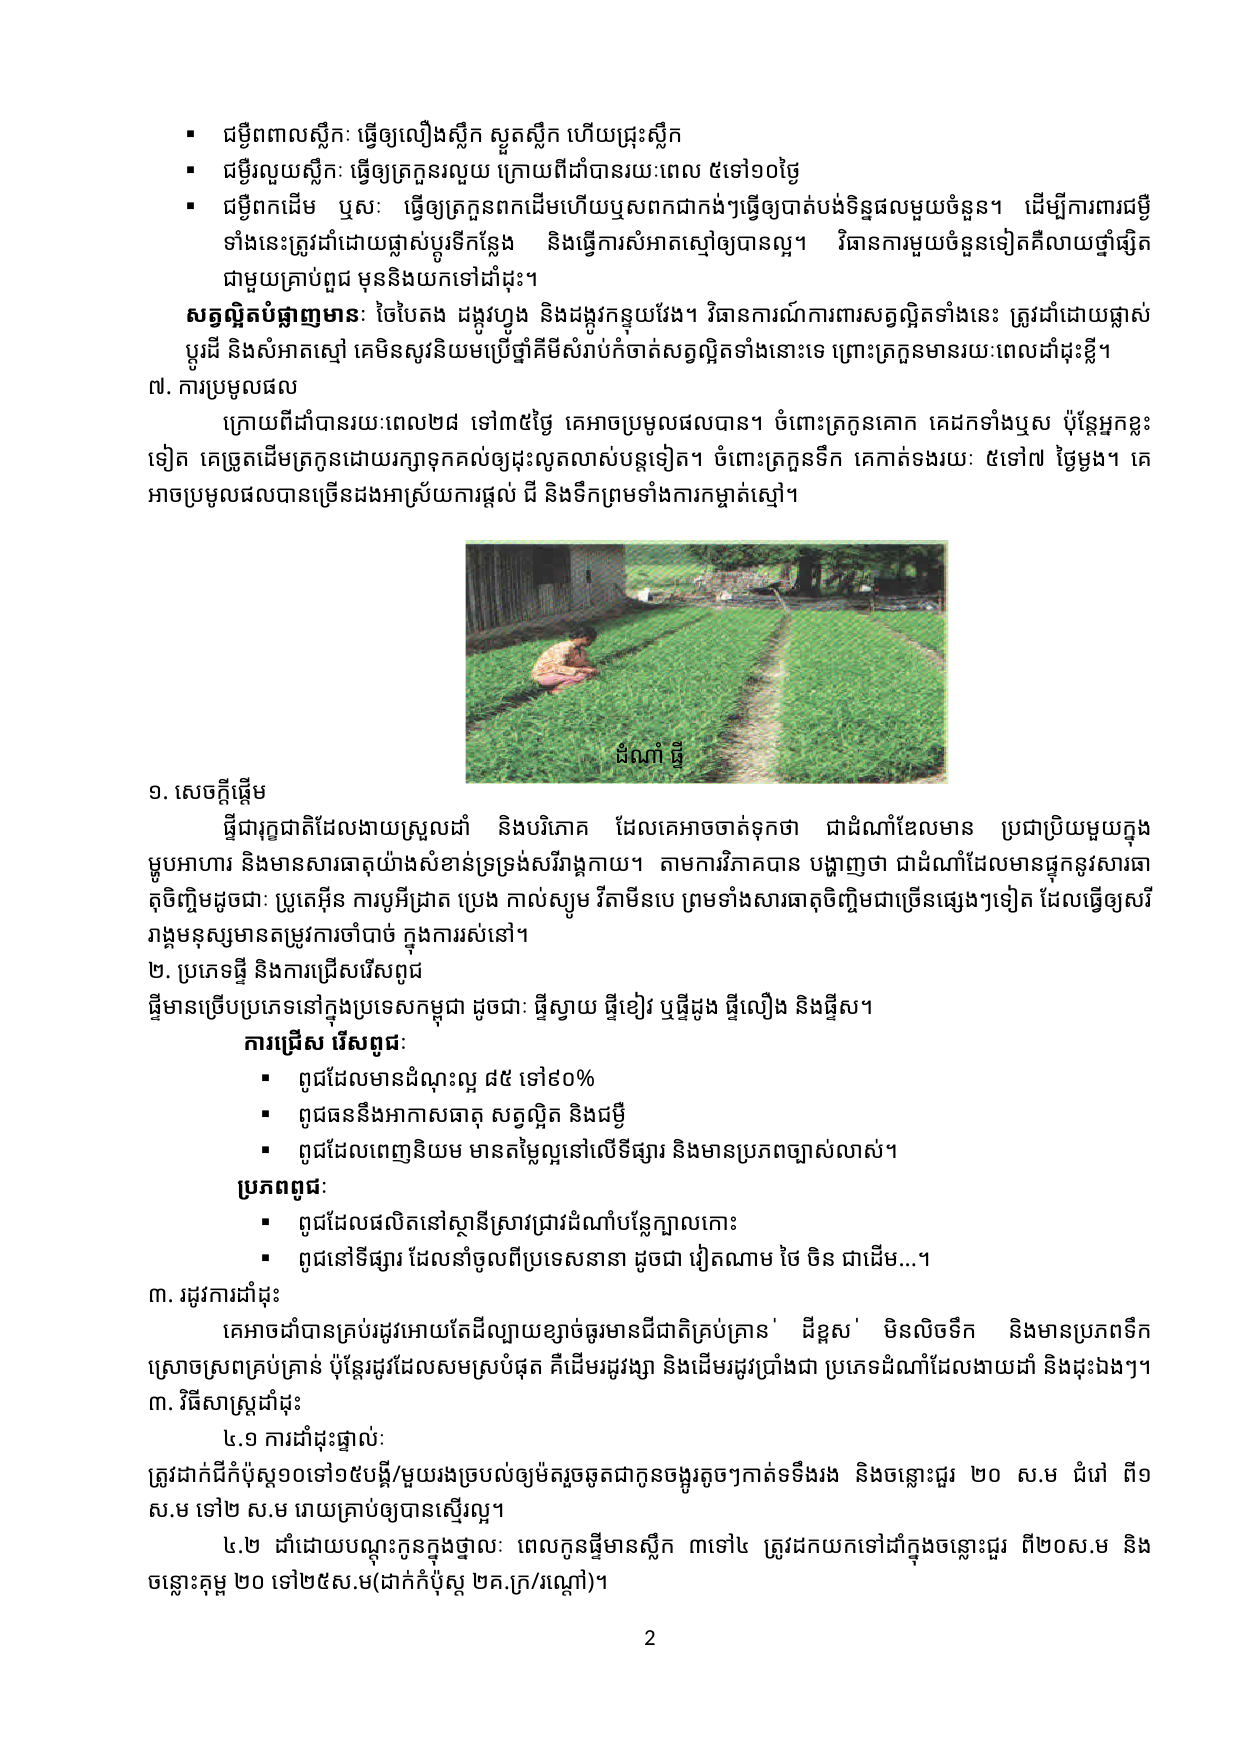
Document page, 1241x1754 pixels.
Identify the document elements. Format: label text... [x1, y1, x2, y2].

text ៣. រដូវការដាំដុះ [148, 1278, 1152, 1309]
list ពូជដែលពេញនិយម មានតម្លៃល្អនៅលើទីផ្សារ និងមានប្រភពច្បាស់លាស់។ [260, 1134, 1152, 1165]
list ជម្ងឺរលួយស្លឹកៈ ធ្វើឲ្យត្រកួនរលួយ ក្រោយពីដាំបានរយៈពេល ៥ទៅ១០ថ្ងៃ [185, 154, 1152, 185]
list ពូជនៅទីផ្សារ ដែលនាំចូលពីប្រទេសនានា ដូចជា វៀតណាម ថៃ ចិន ជាដើម...។ [260, 1242, 1152, 1273]
list ពូជដែលផលិតនៅស្ថានីស្រាវជា្រវដំណាំបន្លែក្បាលកោះ [260, 1206, 1152, 1237]
picture [465, 770, 949, 775]
text ផ្ទីមានច្រើបប្រភេទនៅក្នុងប្រទេសកម្ពុជា ដូចជាៈ ផ្ទីស្វាយ ផ្ទីខៀវ ឬផ្ទីដូង ផ្ទីលឿង និងផ្ទីស។ [148, 990, 1152, 1022]
text ៤.១ ការដាំដុះផ្ទាល់ៈ ​ [148, 1422, 1152, 1453]
picture [465, 540, 949, 739]
list ជម្ងឺពកដើម ឬសៈ ធ្វើឲ្យត្រកួនពកដើមហើយឬសពកជាកង់ៗធ្វើឲ្យបាត់បង់ទិន្នផលមួយចំនួន។ ដើម្បីការពារជម្ងឺទាំងនេះត្រូវដាំដោយផ្លាស់ប្តូរទីកន្លែង និងធ្វើការសំអាតស្មៅឲ្យបានល្អ។ វិធានការមួយចំនួនទៀតគឺលាយថ្នាំផ្សិតជាមួយគ្រាប់ពួជ មុននិងយកទៅដាំដុះ។ [185, 190, 1152, 293]
text ប្រភពពូជៈ [148, 1170, 1152, 1201]
list ជម្ងឺពពាលស្លឹកៈ ធ្វើឲ្យលឿងស្លឹក ស្ងួតស្លឹក ហើយជ្រុះស្លឹក [185, 118, 1152, 149]
text សត្វល្អិតបំផ្លាញមានៈ​ ចៃបៃតង ដង្កូវហ្វូង និងដង្កូវកន្ទុយវែង។ វិធានការណ៍ការពារសត្វល្អិតទាំងនេះ ត្រូវដាំដោយផ្លាស់ប្តូរដី និងសំអាតស្មៅ គេមិនសូវនិយមប្រើថ្នាំគីមីសំរាប់កំចាត់សត្វល្អិតទាំងនោះទេ ព្រោះត្រកួនមានរយៈពេលដាំដុះខ្លី។ [185, 298, 1152, 365]
text ដំណាំ ផ្ទី [148, 739, 1152, 770]
text ៤.២ ដាំដោយបណ្តុះកូនក្នុងថ្នាលៈ​ ពេលកូនផ្ទីមានស្លឹក ៣ទៅ៤ ត្រូវដកយកទៅដាំក្នុងចន្លោះជួរ ពី២០ស.ម និងចន្លោះគុម្ព ២០ ទៅ២៥ស.ម(ដាក់កំប៉ុស្ត ២គ.ក្រ/រណ្តៅ)។ [148, 1529, 1152, 1597]
text ១. សេចក្តីផ្តើម [148, 775, 1152, 806]
list ពូជដែលមានដំណុះល្អ ៨៥ ទៅ៩០% [260, 1062, 1152, 1093]
list ពូជធននឹងអាកាសធាតុ សត្វល្អិត និងជម្ងឺ [260, 1098, 1152, 1129]
text ២. ប្រភេទផ្ទី និងការជ្រើសរើសពូជ [148, 954, 1152, 986]
text ត្រូវដាក់ជីកំប៉ុស្ត១០ទៅ១៥បង្គី/មួយរងច្របល់ឲ្យម៉តរួចឆូតជាកូនចង្អូរតូចៗកាត់ទទឹងរង និងចន្លោះជួរ ២០ ស.ម ជំរៅ ពី១ ស.ម ទៅ២ ស.ម រោយគ្រាប់ឲ្យបានស្មើរល្អ។ [148, 1457, 1152, 1525]
text ៧. ការប្រមូលផល [148, 370, 1152, 401]
text ៣. វិធីសាស្រ្តដាំដុះ [148, 1386, 1152, 1417]
text ការជ្រើស រើសពូជៈ [148, 1026, 1152, 1057]
text គេអាចដាំបានគ្រប់រដូវអោយតែដីល្បាយខ្សាច់ធូរមានជីជាតិគ្រប់គ្រាន់ ដីខ្ពស់ មិនលិចទឹក និងមានប្រភពទឹកស្រោចស្រពគ្រប់គ្រាន់ ប៉ុន្តែរដូវដែលសមស្របំផុត គឺដើមរដូវង្សា និងដើមរដូវប្រាំងជា ប្រភេទដំណាំដែលងាយដាំ និងដុះឯងៗ។ [148, 1314, 1152, 1381]
text ផ្ទីជារុក្ខជាតិដែលងាយស្រួលដាំ​ និងបរិភោគ​ ដែលគេអាចចាត់ទុកថា ជាដំណាំឌែលមាន ប្រជាប្រិយមួយក្នុងម្ហូបអាហារ និងមានសារធាតុយ៉ាងសំខាន់ទ្រទ្រង់សរីរាង្គកាយ។ តាមការវិភាគបាន បង្ហាញថា ជាដំណាំដែលមានផ្ទុកនូវសារធាតុចិញ្ចិមដូចជាៈ ប្រូតេអ៊ីន ការបូអីដ្រាត ប្រេង កាល់ស្យូម វីតាមីនបេ ព្រមទាំងសារធាតុចិញ្ចិមជាច្រើនផ្សេងៗទៀត ដែលធ្វើឲ្យសរីរាង្គមនុស្សមានតម្រូវការចាំបាច់ ក្នុងការរស់នៅ។ [148, 811, 1152, 950]
text ក្រោយពីដាំបានរយៈពេល២៨ ទៅ៣៥ថ្ងៃ គេអាចប្រមូលផលបាន។ ចំពោះត្រកូនគោក គេដកទាំងឬស ប៉ុន្តែអ្នកខ្លះទៀត គេច្រូតដើមត្រកូនដោយរក្សាទុកគល់ឲ្យដុះលូតលាស់បន្តទៀត។ ចំពោះត្រកួនទឹក គេកាត់ទងរយៈ ៥ទៅ៧​ ថ្ងៃម្ងង។​ គេអាចប្រមូលផលបានច្រើនដងអាស្រ័យការផ្តល់ ជី និងទឹកព្រមទាំងការកម្ចាត់ស្មៅ។ [148, 406, 1152, 509]
